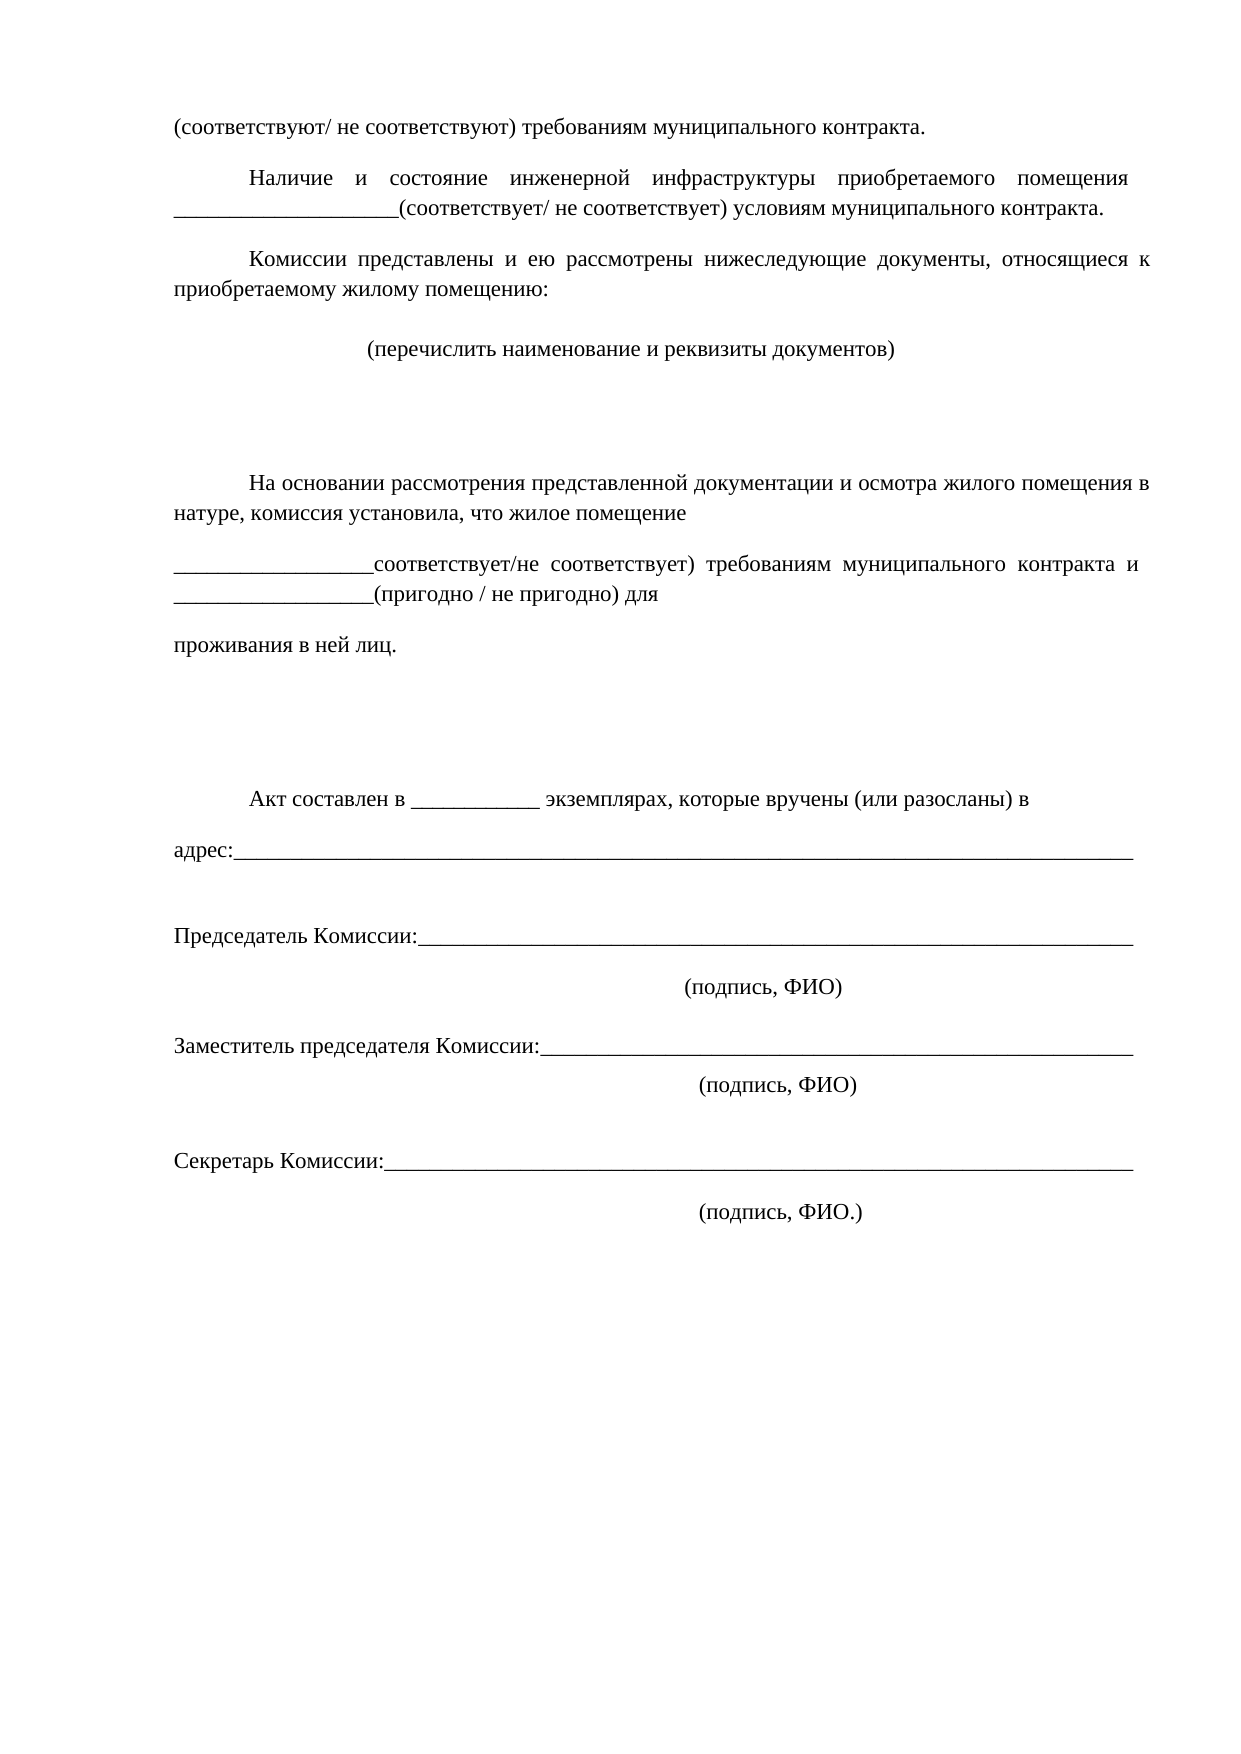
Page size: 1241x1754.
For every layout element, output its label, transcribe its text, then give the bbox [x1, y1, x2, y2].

text (подпись, ФИО.) [699, 1198, 1151, 1224]
text На основании рассмотрения представленной документации и осмотра жилого помещения в натуре, комиссия установила, что жилое помещение [174, 469, 1151, 526]
text (подпись, ФИО) [684, 973, 1151, 999]
text (перечислить наименование и реквизиты документов) [111, 335, 1151, 361]
text (соответствуют/ не соответствуют) требованиям муниципального контракта. [111, 113, 1151, 139]
text адрес: [111, 836, 1151, 862]
text Акт составлен в экземплярах, которые вручены (или разосланы) в [249, 785, 1151, 811]
text Председатель Комиссии: [111, 922, 1151, 948]
text соответствует/не соответствует) требованиям муниципального контракта и (пригодно / не пригодно) для [174, 550, 1151, 607]
text (подпись, ФИО) [699, 1071, 1151, 1097]
text Заместитель председателя Комиссии: [111, 1033, 1151, 1059]
text Комиссии представлены и ею рассмотрены нижеследующие документы, относящиеся к приобретаемому жилому помещению: [174, 245, 1151, 302]
text проживания в ней лиц. [111, 632, 1151, 658]
text Наличие и состояние инженерной инфраструктуры приобретаемого помещения (соответствует/ не соответствует) условиям муниципального контракта. [174, 164, 1151, 220]
text Секретарь Комиссии: [111, 1147, 1151, 1173]
